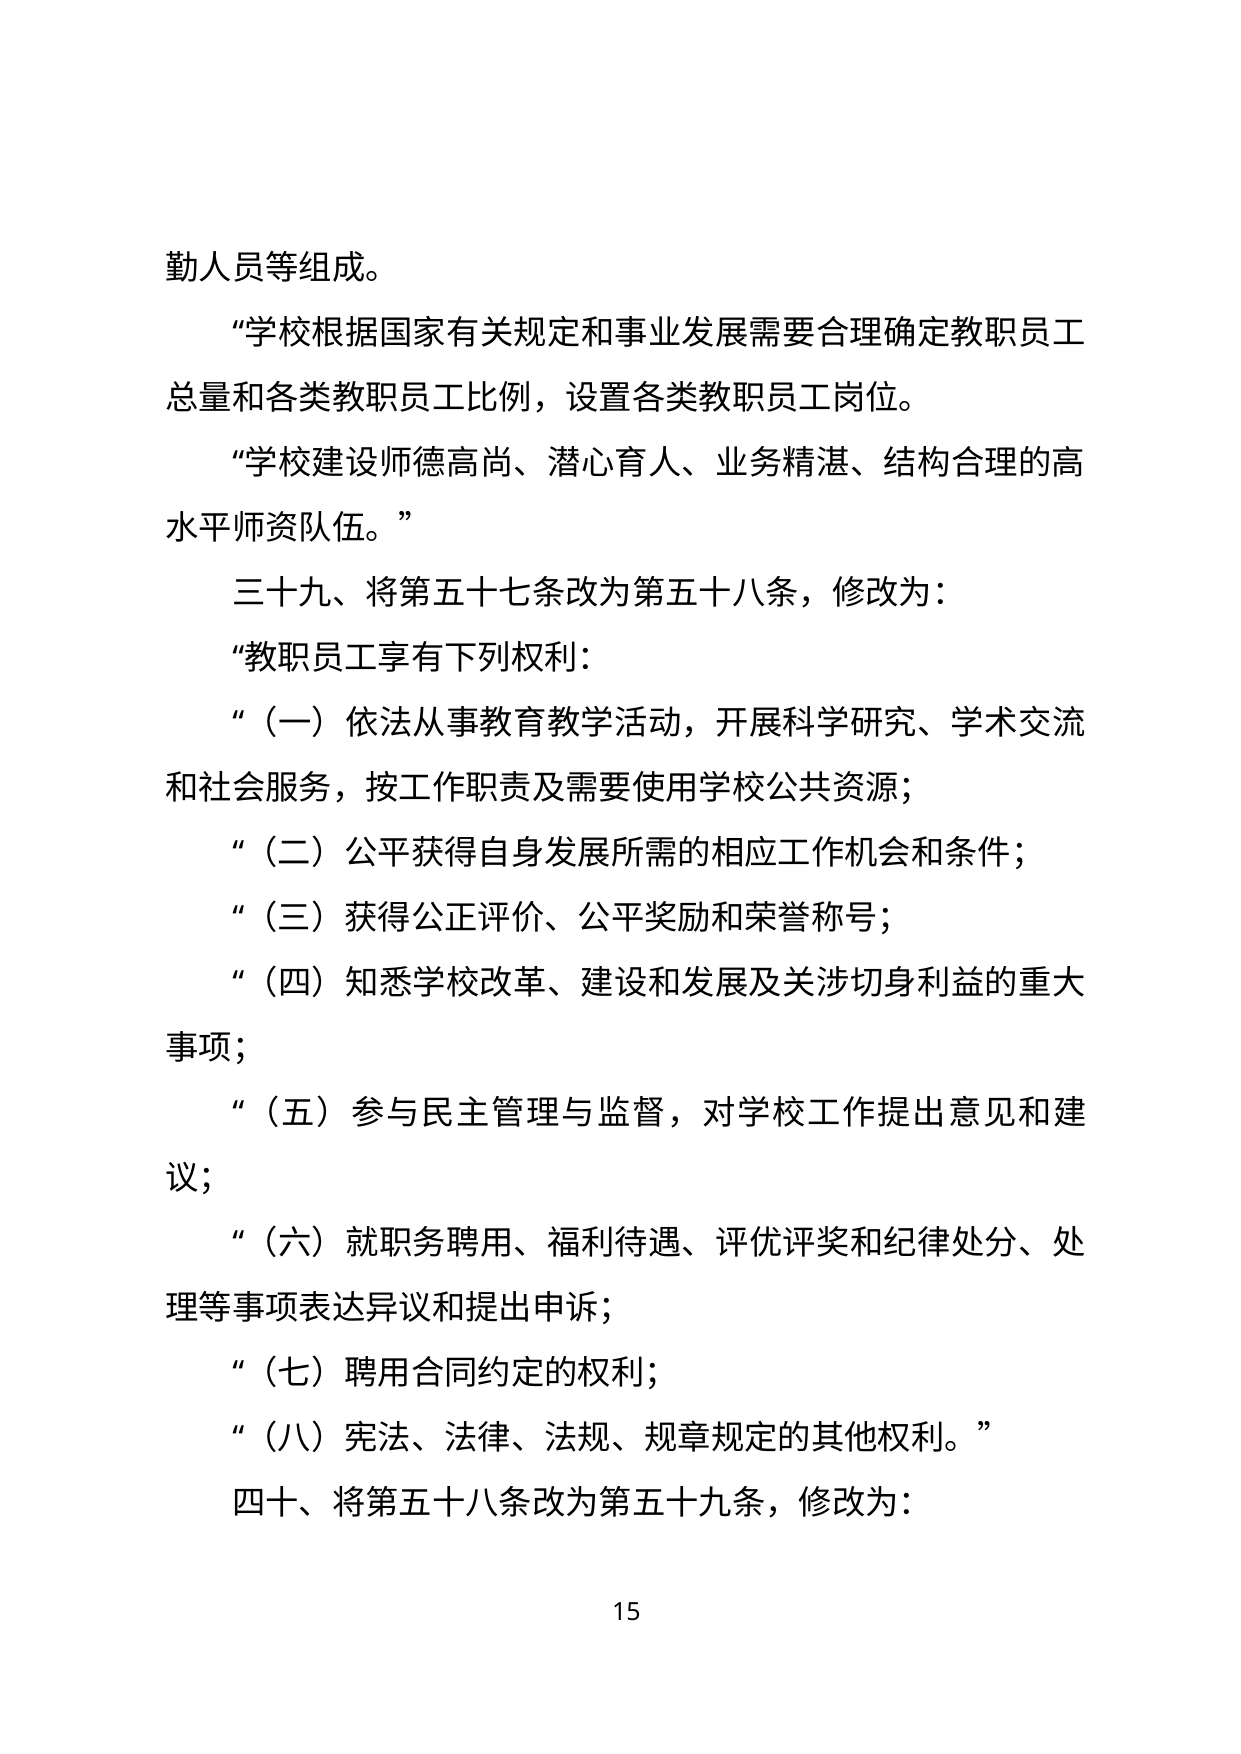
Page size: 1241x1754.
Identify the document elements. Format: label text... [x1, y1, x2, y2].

text “（五）参与民主管理与监督，对学校工作提出意见和建议； [165, 1078, 1087, 1208]
text “（四）知悉学校改革、建设和发展及关涉切身利益的重大事项； [165, 948, 1087, 1078]
text “（一）依法从事教育教学活动，开展科学研究、学术交流和社会服务，按工作职责及需要使用学校公共资源； [165, 688, 1087, 818]
text “学校建设师德高尚、潜心育人、业务精湛、结构合理的高水平师资队伍。” [165, 428, 1087, 558]
text “学校根据国家有关规定和事业发展需要合理确定教职员工总量和各类教职员工比例，设置各类教职员工岗位。 [165, 298, 1087, 428]
text 三十九、将第五十七条改为第五十八条，修改为： [165, 558, 1087, 623]
text “教职员工享有下列权利： [165, 623, 1087, 688]
text “（六）就职务聘用、福利待遇、评优评奖和纪律处分、处理等事项表达异议和提出申诉； [165, 1208, 1087, 1338]
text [165, 233, 1087, 298]
text “（七）聘用合同约定的权利； [165, 1338, 1087, 1403]
text “（三）获得公正评价、公平奖励和荣誉称号； [165, 883, 1087, 948]
text “（二）公平获得自身发展所需的相应工作机会和条件； [165, 818, 1087, 883]
text “（八）宪法、法律、法规、规章规定的其他权利。” [165, 1403, 1087, 1468]
text 四十、将第五十八条改为第五十九条，修改为： [165, 1468, 1087, 1533]
